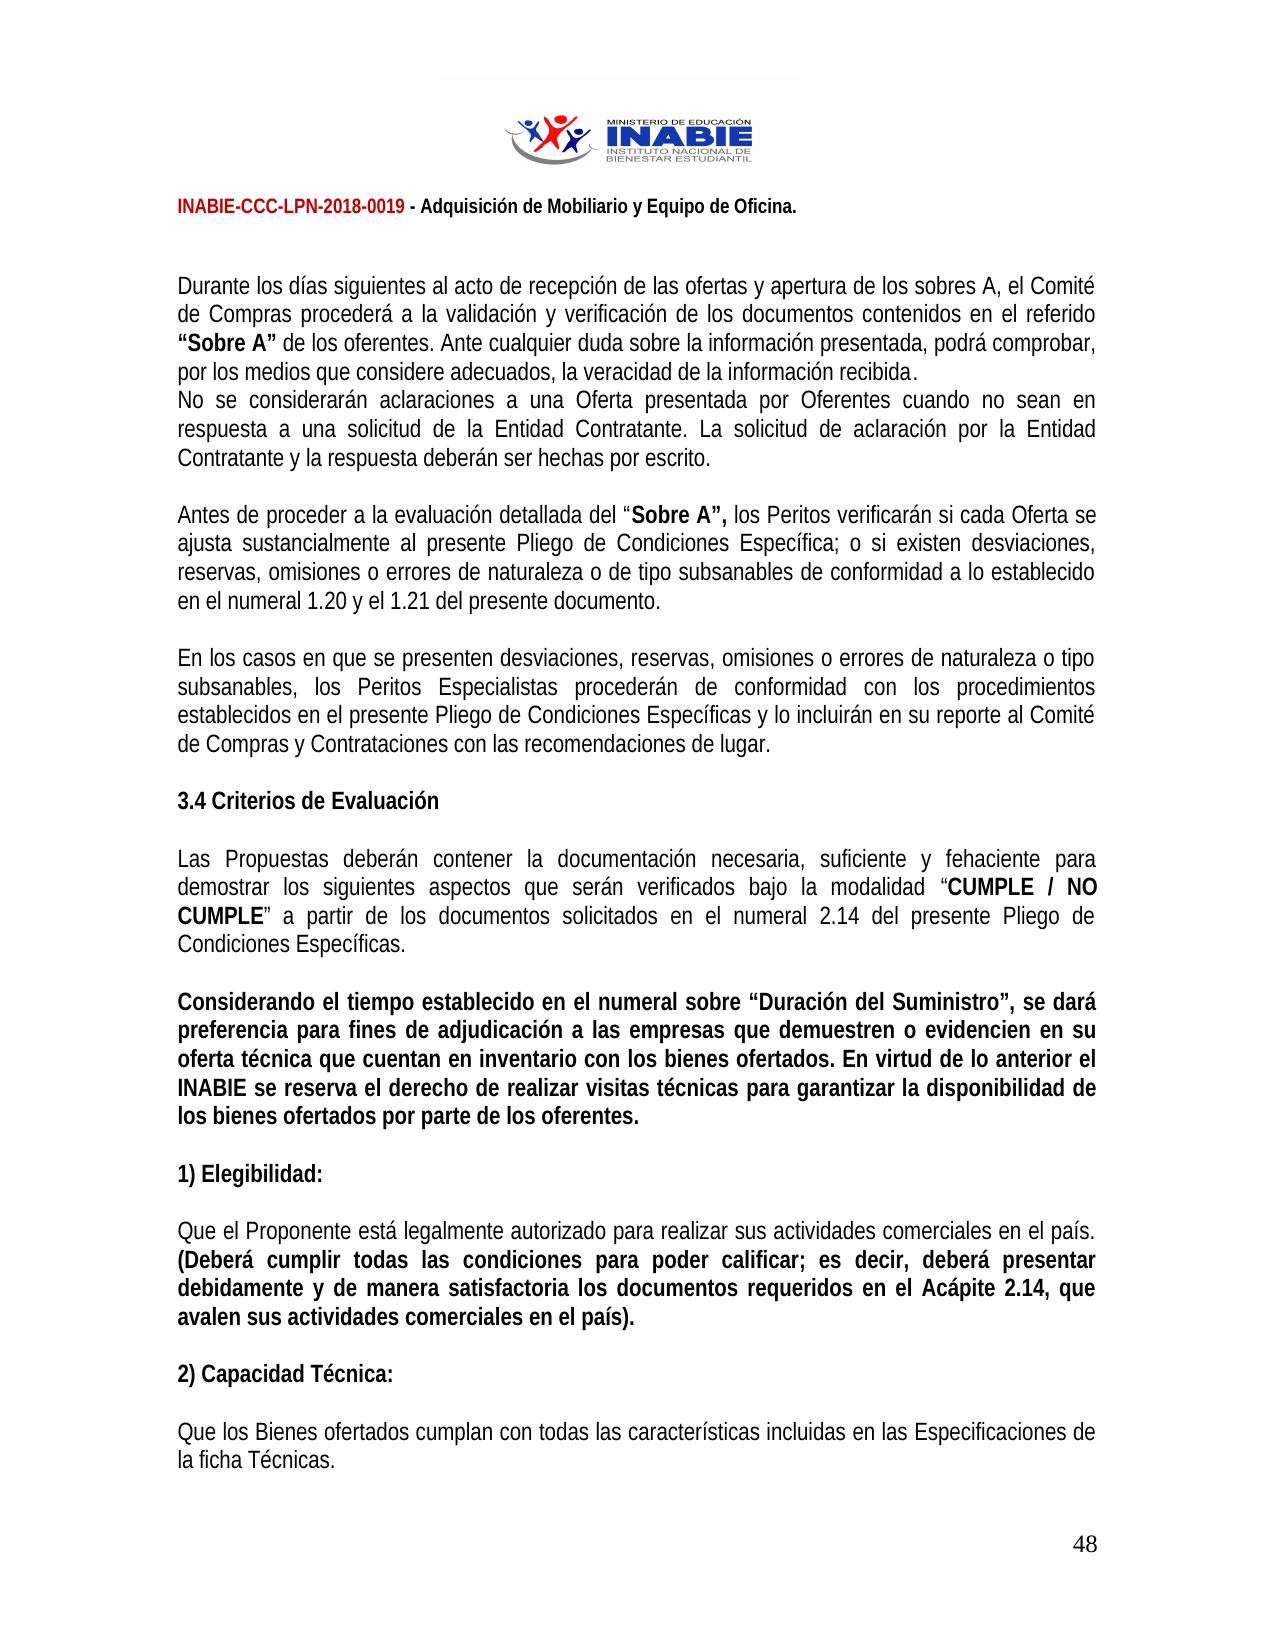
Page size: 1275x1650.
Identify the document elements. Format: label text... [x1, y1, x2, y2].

text 1) Elegibilidad: [177, 1159, 1098, 1187]
text Antes de proceder a la evaluación detallada del “Sobre A”, los Peritos verificarán si cada Oferta se ajusta sustancialmente al presente Pliego de Condiciones Específica; o si existen desviaciones, reservas, omisiones o errores de naturaleza o de tipo subsanables de conformidad a lo establecido en el numeral 1.20 y el 1.21 del presente documento. [177, 500, 1098, 614]
text Las Propuestas deberán contener la documentación necesaria, suficiente y fehaciente para demostrar los siguientes aspectos que serán verificados bajo la modalidad “CUMPLE / NO CUMPLE” a partir de los documentos solicitados en el numeral 2.14 del presente Pliego de Condiciones Específicas. [177, 843, 1098, 958]
text Considerando el tiempo establecido en el numeral sobre “Duración del Suministro”, se dará preferencia para fines de adjudicación a las empresas que demuestren o evidencien en su oferta técnica que cuentan en inventario con los bienes ofertados. En virtud de lo anterior el INABIE se reserva el derecho de realizar visitas técnicas para garantizar la disponibilidad de los bienes ofertados por parte de los oferentes. [177, 987, 1098, 1130]
text En los casos en que se presenten desviaciones, reservas, omisiones o errores de naturaleza o tipo subsanables, los Peritos Especialistas procederán de conformidad con los procedimientos establecidos en el presente Pliego de Condiciones Específicas y lo incluirán en su reporte al Comité de Compras y Contrataciones con las recomendaciones de lugar. [177, 643, 1098, 758]
text Que el Proponente está legalmente autorizado para realizar sus actividades comerciales en el país. (Deberá cumplir todas las condiciones para poder calificar; es decir, deberá presentar debidamente y de manera satisfactoria los documentos requeridos en el Acápite 2.14, que avalen sus actividades comerciales en el país). [177, 1216, 1098, 1331]
subtitle 3.4 Criterios de Evaluación [177, 786, 1098, 815]
text 2) Capacidad Técnica: [177, 1359, 1098, 1388]
picture [438, 75, 805, 194]
text No se considerarán aclaraciones a una Oferta presentada por Oferentes cuando no sean en respuesta a una solicitud de la Entidad Contratante. La solicitud de aclaración por la Entidad Contratante y la respuesta deberán ser hechas por escrito. [177, 385, 1098, 471]
text Que los Bienes ofertados cumplan con todas las características incluidas en las Especificaciones de la ficha Técnicas. [177, 1416, 1098, 1474]
text Durante los días siguientes al acto de recepción de las ofertas y apertura de los sobres A, el Comité de Compras procederá a la validación y verificación de los documentos contenidos en el referido “Sobre A” de los oferentes. Ante cualquier duda sobre la información presentada, podrá comprobar, por los medios que considere adecuados, la veracidad de la información recibida. [177, 271, 1098, 385]
